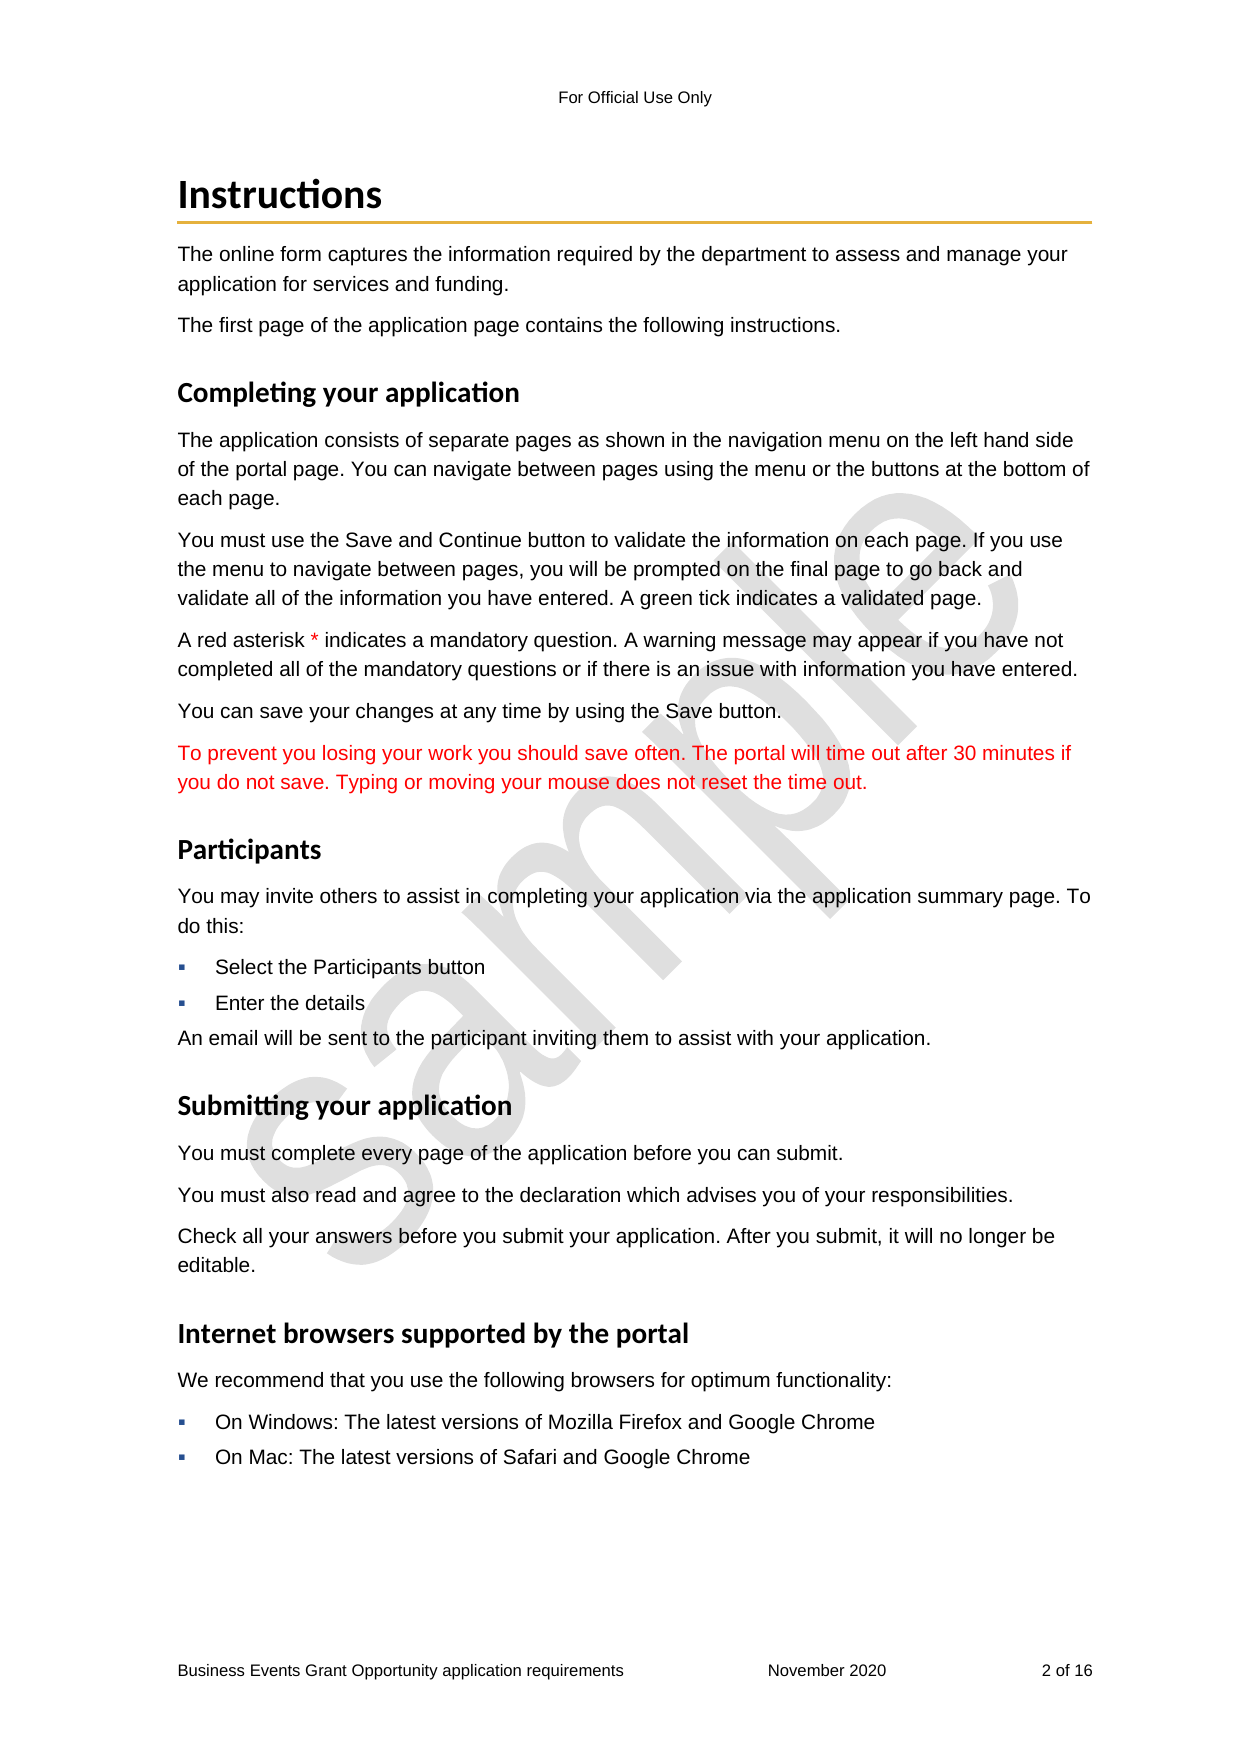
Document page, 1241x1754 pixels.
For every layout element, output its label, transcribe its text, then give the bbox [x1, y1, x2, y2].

text A red asterisk * indicates a mandatory question. A warning message may appear if you have not completed all of the mandatory questions or if there is an issue with information you have entered. [177, 623, 1092, 681]
text The application consists of separate pages as shown in the navigation menu on the left hand side of the portal page. You can navigate between pages using the menu or the buttons at the bottom of each page. [177, 423, 1092, 510]
text You must also read and agree to the declaration which advises you of your responsibilities. [177, 1177, 1092, 1206]
text We recommend that you use the following browsers for optimum functionality: [177, 1363, 1092, 1392]
subtitle Instructions [177, 168, 1092, 221]
text The first page of the application page contains the following instructions. [177, 308, 1092, 337]
text You can save your changes at any time by using the Save button. [177, 693, 1092, 723]
list On Mac: The latest versions of Safari and Google Chrome [177, 1440, 1092, 1469]
subtitle Completing your application [177, 374, 1092, 410]
text You must complete every page of the application before you can submit. [177, 1136, 1092, 1165]
subtitle Internet browsers supported by the portal [177, 1315, 1092, 1350]
text The online form captures the information required by the department to assess and manage your application for services and funding. [177, 237, 1092, 295]
text You may invite others to assist in completing your application via the application summary page. To do this: [177, 879, 1092, 937]
list Select the Participants button [177, 950, 1092, 979]
text An email will be sent to the participant inviting them to assist with your application. [177, 1021, 1092, 1050]
text Check all your answers before you submit your application. After you submit, it will no longer be editable. [177, 1219, 1092, 1277]
list Enter the details [177, 985, 1092, 1014]
subtitle Submitting your application [177, 1087, 1092, 1123]
text To prevent you losing your work you should save often. The portal will time out after 30 minutes if you do not save. Typing or moving your mouse does not reset the time out. [177, 735, 1092, 793]
text You must use the Save and Continue button to validate the information on each page. If you use the menu to navigate between pages, you will be prompted on the final page to go back and validate all of the information you have entered. A green tick indicates a validated page. [177, 523, 1092, 610]
subtitle Participants [177, 831, 1092, 867]
list On Windows: The latest versions of Mozilla Firefox and Google Chrome [177, 1404, 1092, 1434]
